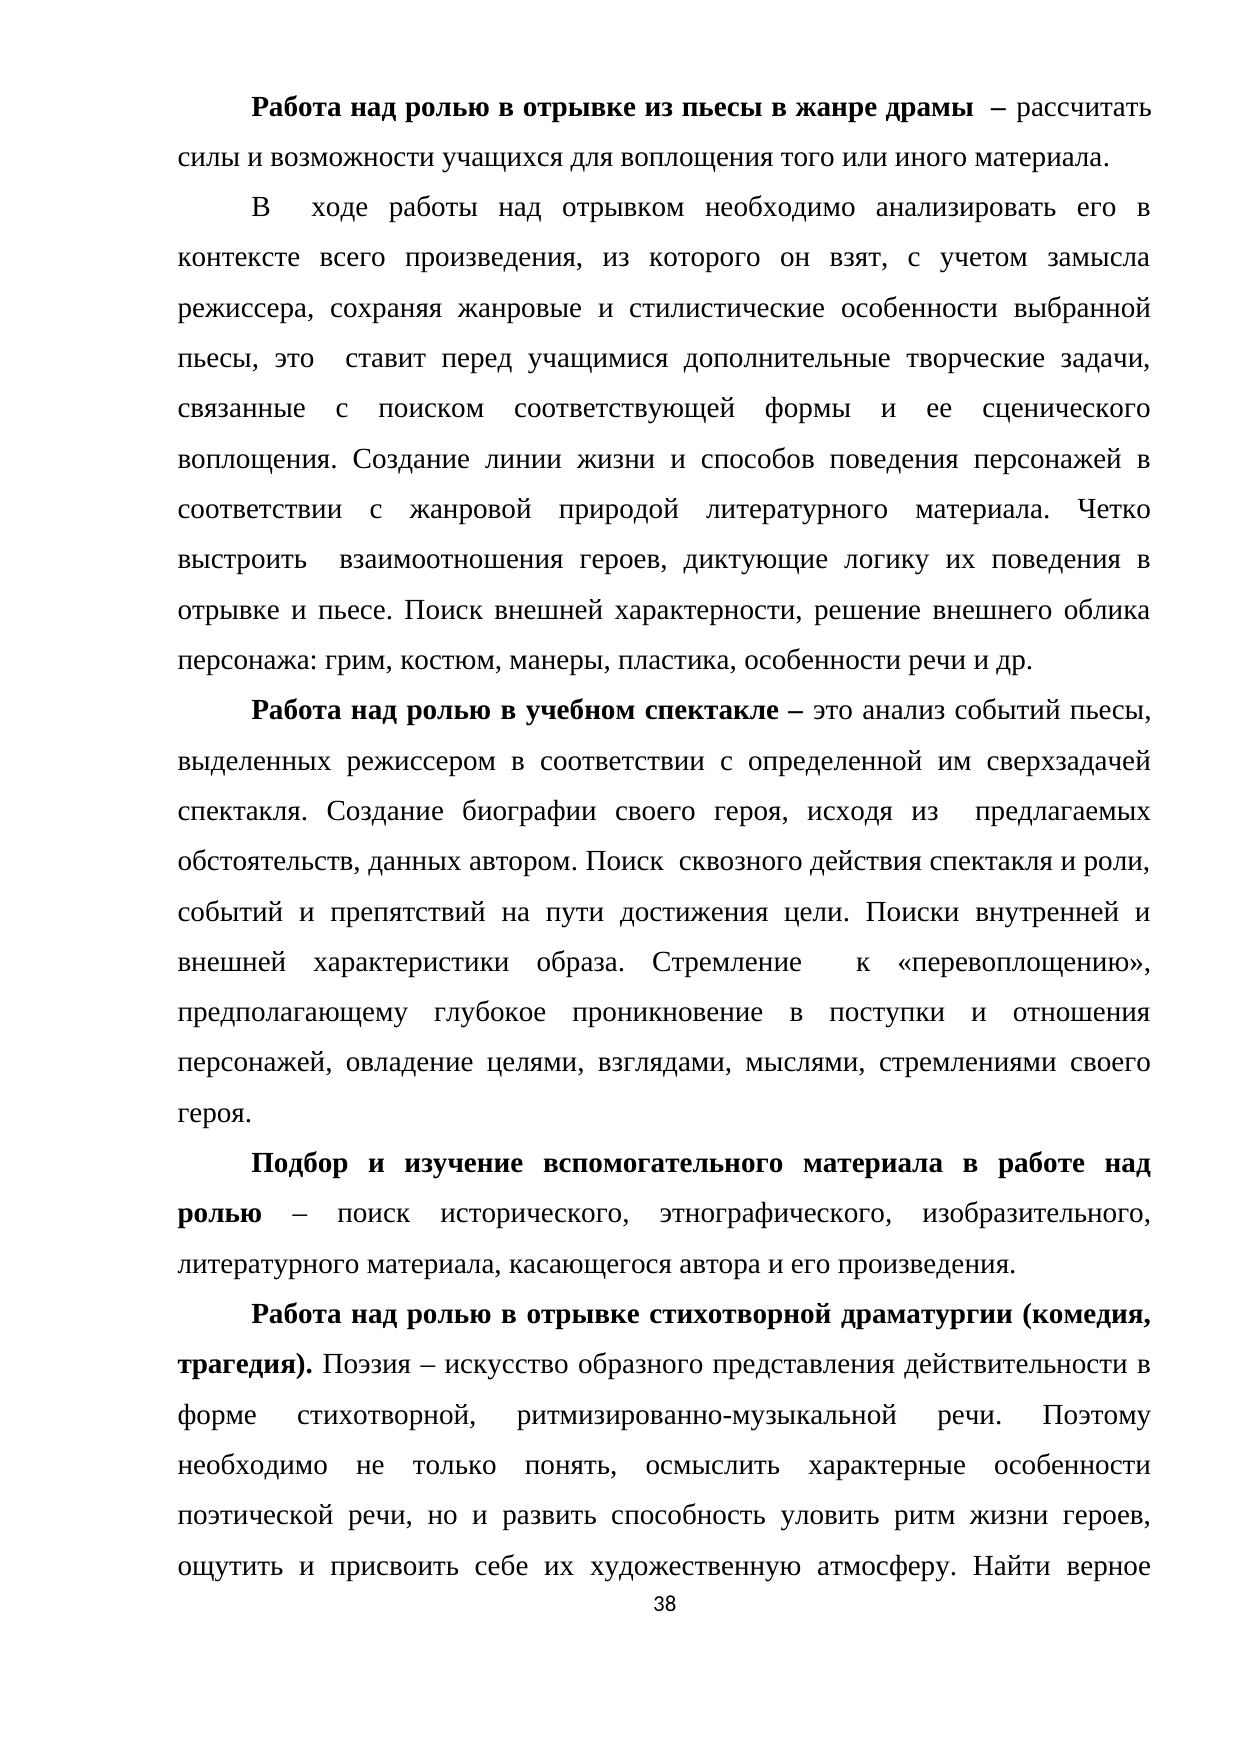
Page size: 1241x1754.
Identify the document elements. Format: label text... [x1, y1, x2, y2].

text Подбор и изучение вспомогательного материала в работе над ролью – поиск исторического, этнографического, изобразительного, литературного материала, касающегося автора и его произведения. [177, 1145, 1152, 1279]
text Работа над ролью в отрывке из пьесы в жанре драмы – рассчитать силы и возможности учащихся для воплощения того или иного материала. [177, 89, 1152, 172]
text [177, 1296, 1152, 1581]
text В ходе работы над отрывком необходимо анализировать его в контексте всего произведения, из которого он взят, с учетом замысла режиссера, сохраняя жанровые и стилистические особенности выбранной пьесы, это ставит перед учащимися дополнительные творческие задачи, связанные с поиском соответствующей формы и ее сценического воплощения. Создание линии жизни и способов поведения персонажей в соответствии с жанровой природой литературного материала. Четко выстроить взаимоотношения героев, диктующие логику их поведения в отрывке и пьесе. Поиск внешней характерности, решение внешнего облика персонажа: грим, костюм, манеры, пластика, особенности речи и др. [177, 189, 1152, 676]
text Работа над ролью в учебном спектакле – это анализ событий пьесы, выделенных режиссером в соответствии с определенной им сверхзадачей спектакля. Создание биографии своего героя, исходя из предлагаемых обстоятельств, данных автором. Поиск сквозного действия спектакля и роли, событий и препятствий на пути достижения цели. Поиски внутренней и внешней характеристики образа. Стремление к «перевоплощению», предполагающему глубокое проникновение в поступки и отношения персонажей, овладение целями, взглядами, мыслями, стремлениями своего героя. [177, 692, 1152, 1128]
